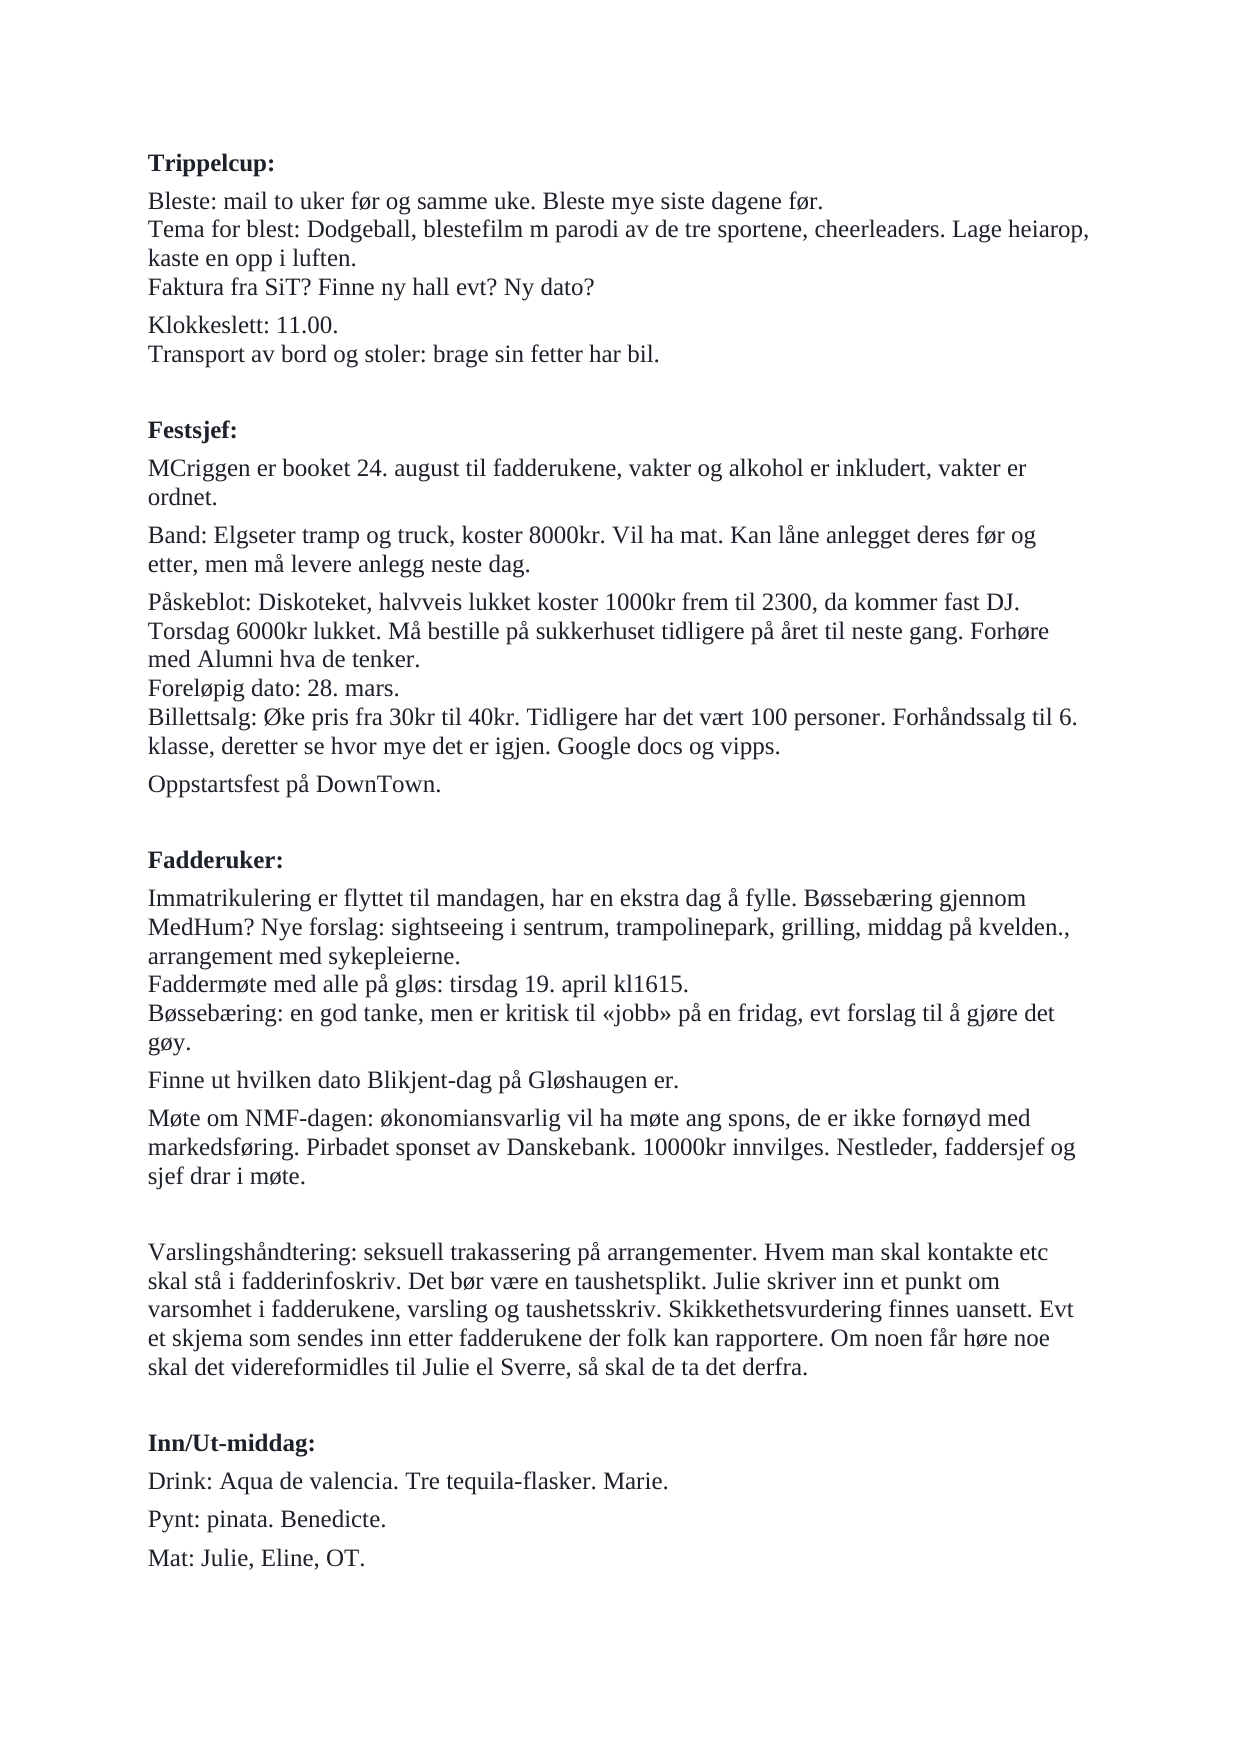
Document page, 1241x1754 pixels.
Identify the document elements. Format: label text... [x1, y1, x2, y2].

text Drink: Aqua de valencia. Tre tequila-flasker. Marie. [148, 1466, 1093, 1495]
text Band: Elgseter tramp og truck, koster 8000kr. Vil ha mat. Kan låne anlegget deres før og etter, men må levere anlegg neste dag. [148, 520, 1093, 578]
text Oppstartsfest på DownTown. [148, 769, 1093, 798]
text Trippelcup: [148, 148, 1093, 176]
text Bleste: mail to uker før og samme uke. Bleste mye siste dagene før. Tema for blest: Dodgeball, blestefilm m parodi av de tre sportene, cheerleaders. Lage heiarop, kaste en opp i luften. Faktura fra SiT? Finne ny hall evt? Ny dato? [148, 186, 1093, 301]
text Inn/Ut-middag: [148, 1428, 1093, 1457]
text Møte om NMF-dagen: økonomiansvarlig vil ha møte ang spons, de er ikke fornøyd med markedsføring. Pirbadet sponset av Danskebank. 10000kr innvilges. Nestleder, faddersjef og sjef drar i møte. [148, 1103, 1093, 1189]
text Påskeblot: Diskoteket, halvveis lukket koster 1000kr frem til 2300, da kommer fast DJ. Torsdag 6000kr lukket. Må bestille på sukkerhuset tidligere på året til neste gang. Forhøre med Alumni hva de tenker. Foreløpig dato: 28. mars. Billettsalg: Øke pris fra 30kr til 40kr. Tidligere har det vært 100 personer. Forhåndssalg til 6. klasse, deretter se hvor mye det er igjen. Google docs og vipps. [148, 587, 1093, 759]
text MCriggen er booket 24. august til fadderukene, vakter og alkohol er inkludert, vakter er ordnet. [148, 453, 1093, 511]
text Festsjef: [148, 415, 1093, 444]
text Pynt: pinata. Benedicte. [148, 1504, 1093, 1533]
text Klokkeslett: 11.00. Transport av bord og stoler: brage sin fetter har bil. [148, 310, 1093, 368]
text Varslingshåndtering: seksuell trakassering på arrangementer. Hvem man skal kontakte etc skal stå i fadderinfoskriv. Det bør være en taushetsplikt. Julie skriver inn et punkt om varsomhet i fadderukene, varsling og taushetsskriv. Skikkethetsvurdering finnes uansett. Evt et skjema som sendes inn etter fadderukene der folk kan rapportere. Om noen får høre noe skal det videreformidles til Julie el Sverre, så skal de ta det derfra. [148, 1237, 1093, 1381]
text Immatrikulering er flyttet til mandagen, har en ekstra dag å fylle. Bøssebæring gjennom MedHum? Nye forslag: sightseeing i sentrum, trampolinepark, grilling, middag på kvelden., arrangement med sykepleierne. Faddermøte med alle på gløs: tirsdag 19. april kl1615. Bøssebæring: en god tanke, men er kritisk til «jobb» på en fridag, evt forslag til å gjøre det gøy. [148, 883, 1093, 1056]
text Finne ut hvilken dato Blikjent-dag på Gløshaugen er. [148, 1065, 1093, 1094]
text Mat: Julie, Eline, OT. [148, 1543, 1093, 1571]
text Fadderuker: [148, 845, 1093, 874]
